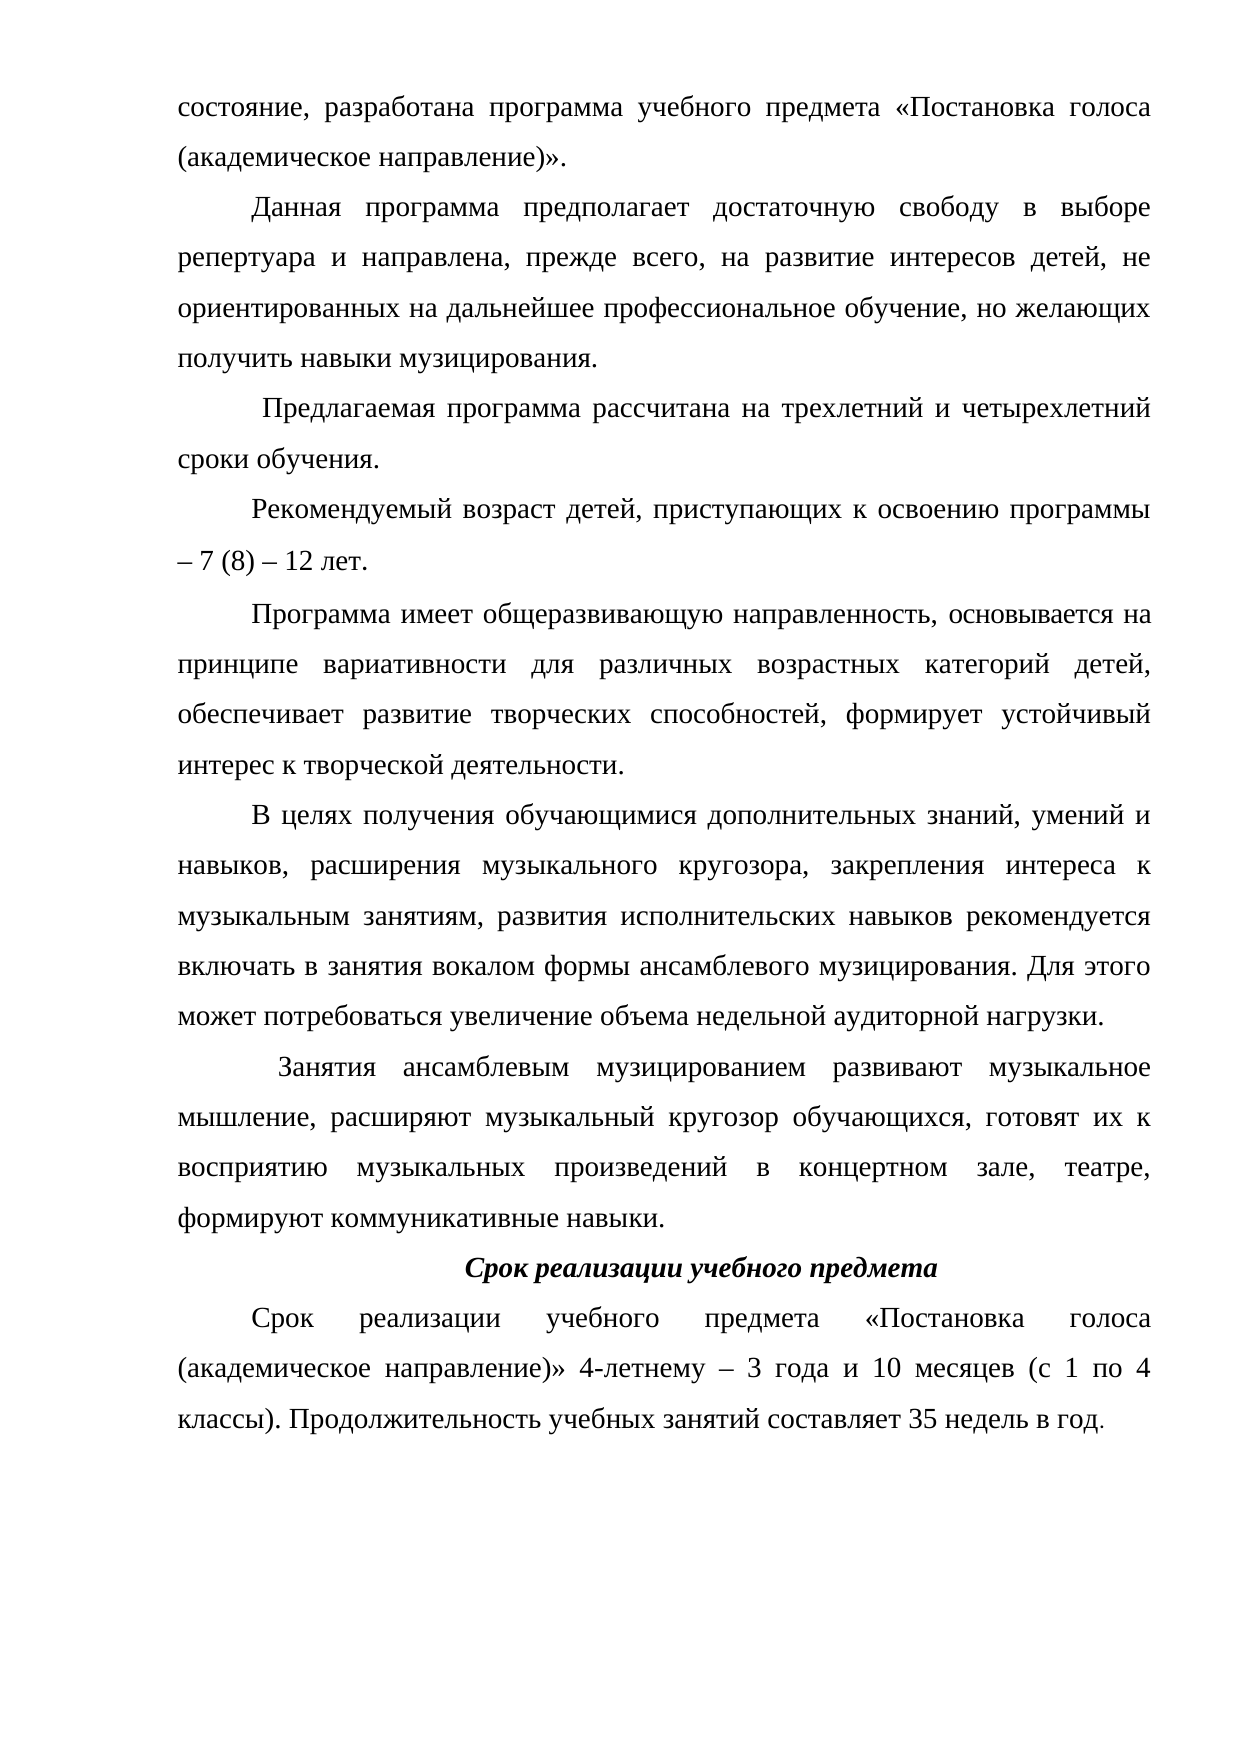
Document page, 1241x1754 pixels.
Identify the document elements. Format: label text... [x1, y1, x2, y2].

text Срок реализации учебного предмета [177, 1250, 1152, 1283]
text Рекомендуемый возраст детей, приступающих к освоению программы – 7 (8) – 12 лет. [177, 491, 1152, 578]
text Предлагаемая программа рассчитана на трехлетний и четырехлетний сроки обучения. [177, 391, 1152, 474]
text Данная программа предполагает достаточную свободу в выборе репертуара и направлена, прежде всего, на развитие интересов детей, не ориентированных на дальнейшее профессиональное обучение, но желающих получить навыки музицирования. [177, 189, 1152, 374]
text Программа имеет общеразвивающую направленность, основывается на принципе вариативности для различных возрастных категорий детей, обеспечивает развитие творческих способностей, формирует устойчивый интерес к творческой деятельности. [177, 596, 1152, 780]
text Срок реализации учебного предмета «Постановка голоса (академическое направление)» 4-летнему – 3 года и 10 месяцев (с 1 по 4 классы). Продолжительность учебных занятий составляет 35 недель в год. [177, 1300, 1152, 1434]
text Занятия ансамблевым музицированием развивают музыкальное мышление, расширяют музыкальный кругозор обучающихся, готовят их к восприятию музыкальных произведений в концертном зале, театре, формируют коммуникативные навыки. [177, 1049, 1152, 1233]
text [177, 89, 1152, 172]
text В целях получения обучающимися дополнительных знаний, умений и навыков, расширения музыкального кругозора, закрепления интереса к музыкальным занятиям, развития исполнительских навыков рекомендуется включать в занятия вокалом формы ансамблевого музицирования. Для этого может потребоваться увеличение объема недельной аудиторной нагрузки. [177, 797, 1152, 1032]
